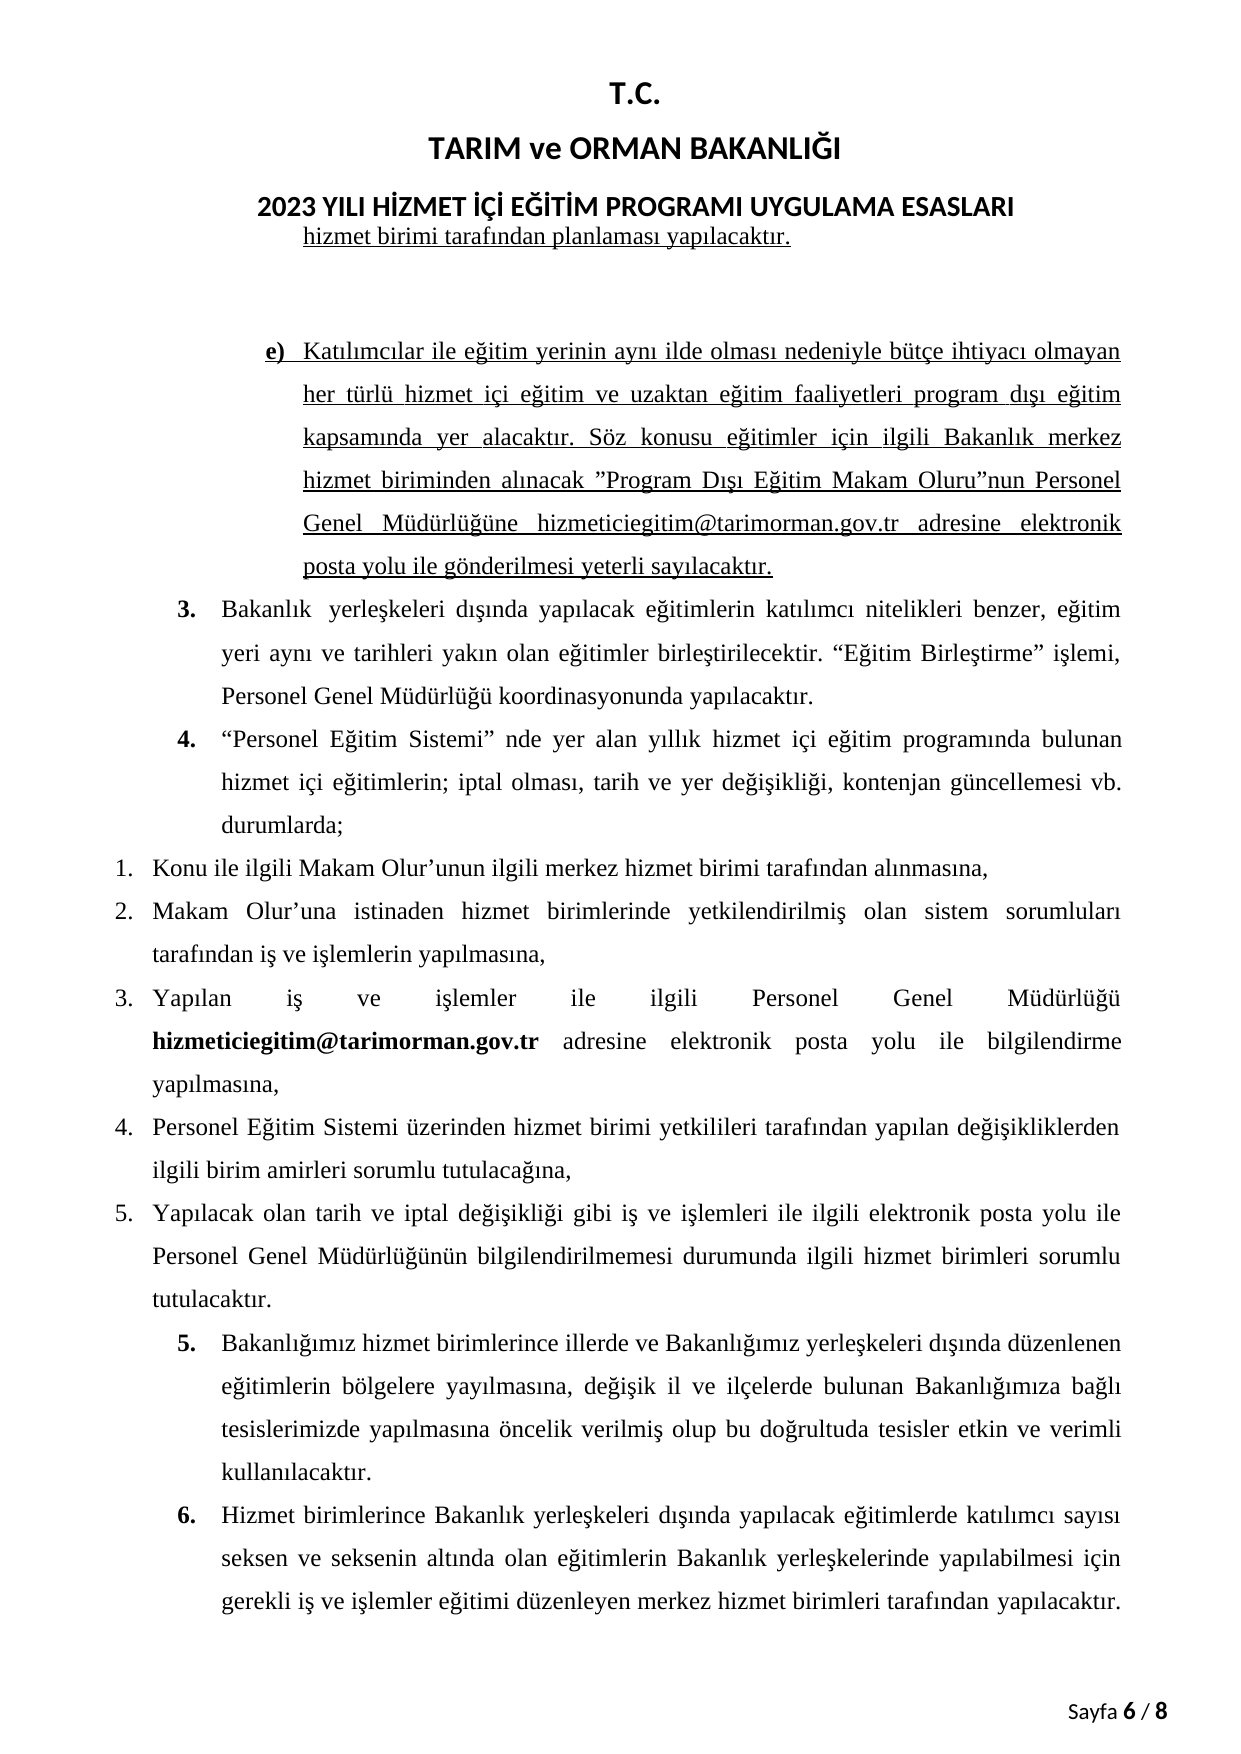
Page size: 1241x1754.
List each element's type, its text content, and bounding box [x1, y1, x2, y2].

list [265, 221, 1122, 249]
list Bakanlık yerleşkeleri dışında yapılacak eğitimlerin katılımcı nitelikleri benzer, eğitim yeri aynı ve tarihleri yakın olan eğitimler birleştirilecektir. “Eğitim Birleştirme” işlemi, Personel Genel Müdürlüğü koordinasyonunda yapılacaktır. [177, 594, 1122, 709]
list Katılımcılar ile eğitim yerinin aynı ilde olması nedeniyle bütçe ihtiyacı olmayan her türlü hizmet içi eğitim ve uzaktan eğitim faaliyetleri program dışı eğitim kapsamında yer alacaktır. Söz konusu eğitimler için ilgili Bakanlık merkez hizmet biriminden alınacak ”Program Dışı Eğitim Makam Oluru”nun Personel Genel Müdürlüğüne hizmeticiegitim@tarimorman.gov.tr adresine elektronik posta yolu ile gönderilmesi yeterli sayılacaktır. [265, 336, 1122, 580]
list Bakanlığımız hizmet birimlerince illerde ve Bakanlığımız yerleşkeleri dışında düzenlenen eğitimlerin bölgelere yayılmasına, değişik il ve ilçelerde bulunan Bakanlığımıza bağlı tesislerimizde yapılmasına öncelik verilmiş olup bu doğrultuda tesisler etkin ve verimli kullanılacaktır. [177, 1328, 1122, 1486]
list Personel Eğitim Sistemi üzerinden hizmet birimi yetkilileri tarafından yapılan değişikliklerden ilgili birim amirleri sorumlu tutulacağına, [114, 1112, 1122, 1184]
list Yapılacak olan tarih ve iptal değişikliği gibi iş ve işlemleri ile ilgili elektronik posta yolu ile Personel Genel Müdürlüğünün bilgilendirilmemesi durumunda ilgili hizmet birimleri sorumlu tutulacaktır. [114, 1198, 1122, 1313]
list Hizmet birimlerince Bakanlık yerleşkeleri dışında yapılacak eğitimlerde katılımcı sayısı seksen ve seksenin altında olan eğitimlerin Bakanlık yerleşkelerinde yapılabilmesi için gerekli iş ve işlemler eğitimi düzenleyen merkez hizmet birimleri tarafından yapılacaktır. [177, 1500, 1122, 1615]
list “Personel Eğitim Sistemi” nde yer alan yıllık hizmet içi eğitim programında bulunan hizmet içi eğitimlerin; iptal olması, tarih ve yer değişikliği, kontenjan güncellemesi vb. durumlarda; [177, 724, 1122, 839]
list Konu ile ilgili Makam Olur’unun ilgili merkez hizmet birimi tarafından alınmasına, [114, 853, 1122, 882]
list Makam Olur’una istinaden hizmet birimlerinde yetkilendirilmiş olan sistem sorumluları tarafından iş ve işlemlerin yapılmasına, [114, 896, 1122, 968]
list Yapılan iş ve işlemler ile ilgili Personel Genel Müdürlüğü hizmeticiegitim@tarimorman.gov.tr adresine elektronik posta yolu ile bilgilendirme yapılmasına, [114, 983, 1122, 1098]
